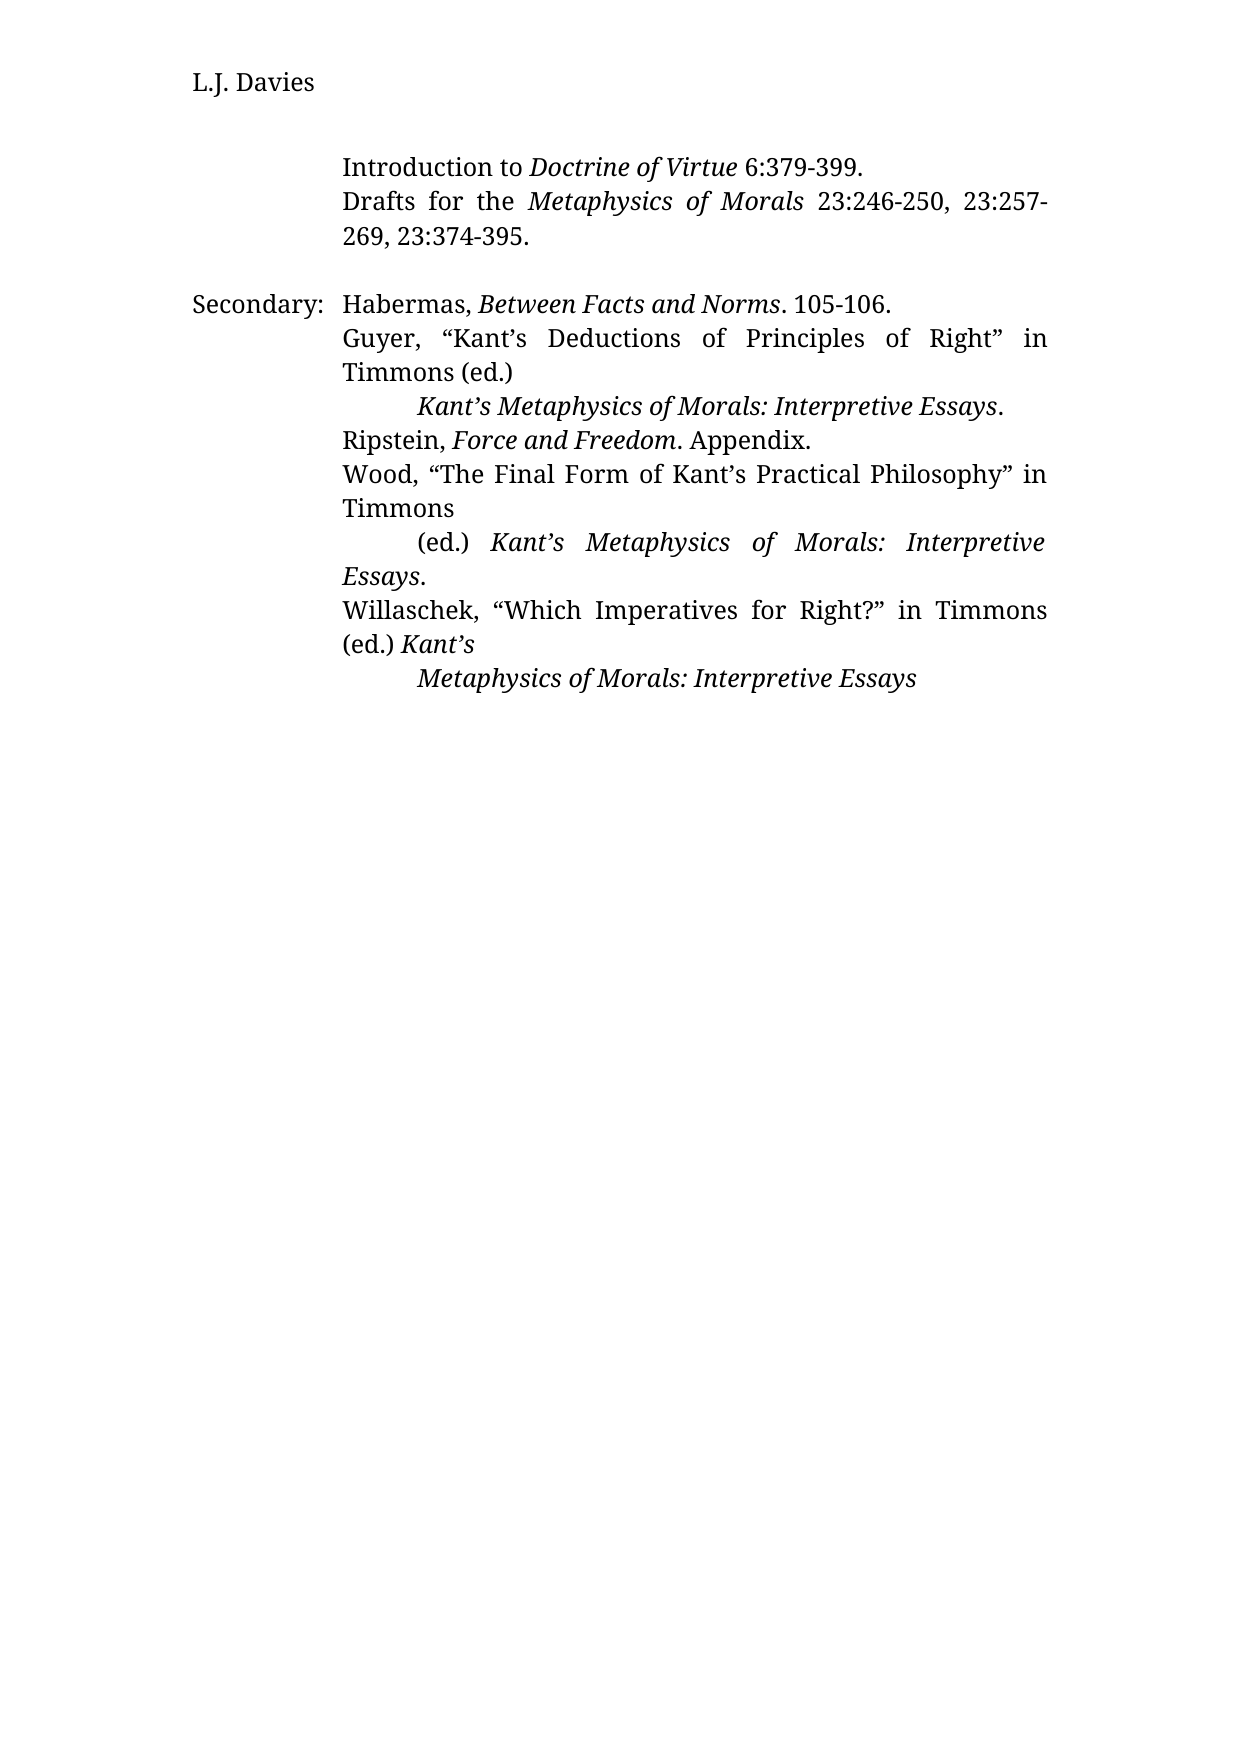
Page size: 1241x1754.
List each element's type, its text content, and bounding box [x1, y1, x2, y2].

text Drafts for the Metaphysics of Morals 23:246-250, 23:257-269, 23:374-395. [342, 184, 1048, 252]
text Ripstein, Force and Freedom. Appendix. [192, 422, 1048, 457]
text Secondary: Habermas, Between Facts and Norms. 105-106. [192, 286, 1048, 320]
text Metaphysics of Morals: Interpretive Essays [342, 661, 1048, 695]
text (ed.) Kant’s Metaphysics of Morals: Interpretive Essays. [342, 525, 1048, 593]
text Kant’s Metaphysics of Morals: Interpretive Essays. [342, 388, 1048, 422]
text Introduction to Doctrine of Virtue 6:379-399. [342, 150, 1048, 184]
text Wood, “The Final Form of Kant’s Practical Philosophy” in Timmons [192, 457, 1048, 525]
text Guyer, “Kant’s Deductions of Principles of Right” in Timmons (ed.) [342, 320, 1048, 388]
text Willaschek, “Which Imperatives for Right?” in Timmons (ed.) Kant’s [192, 593, 1048, 661]
